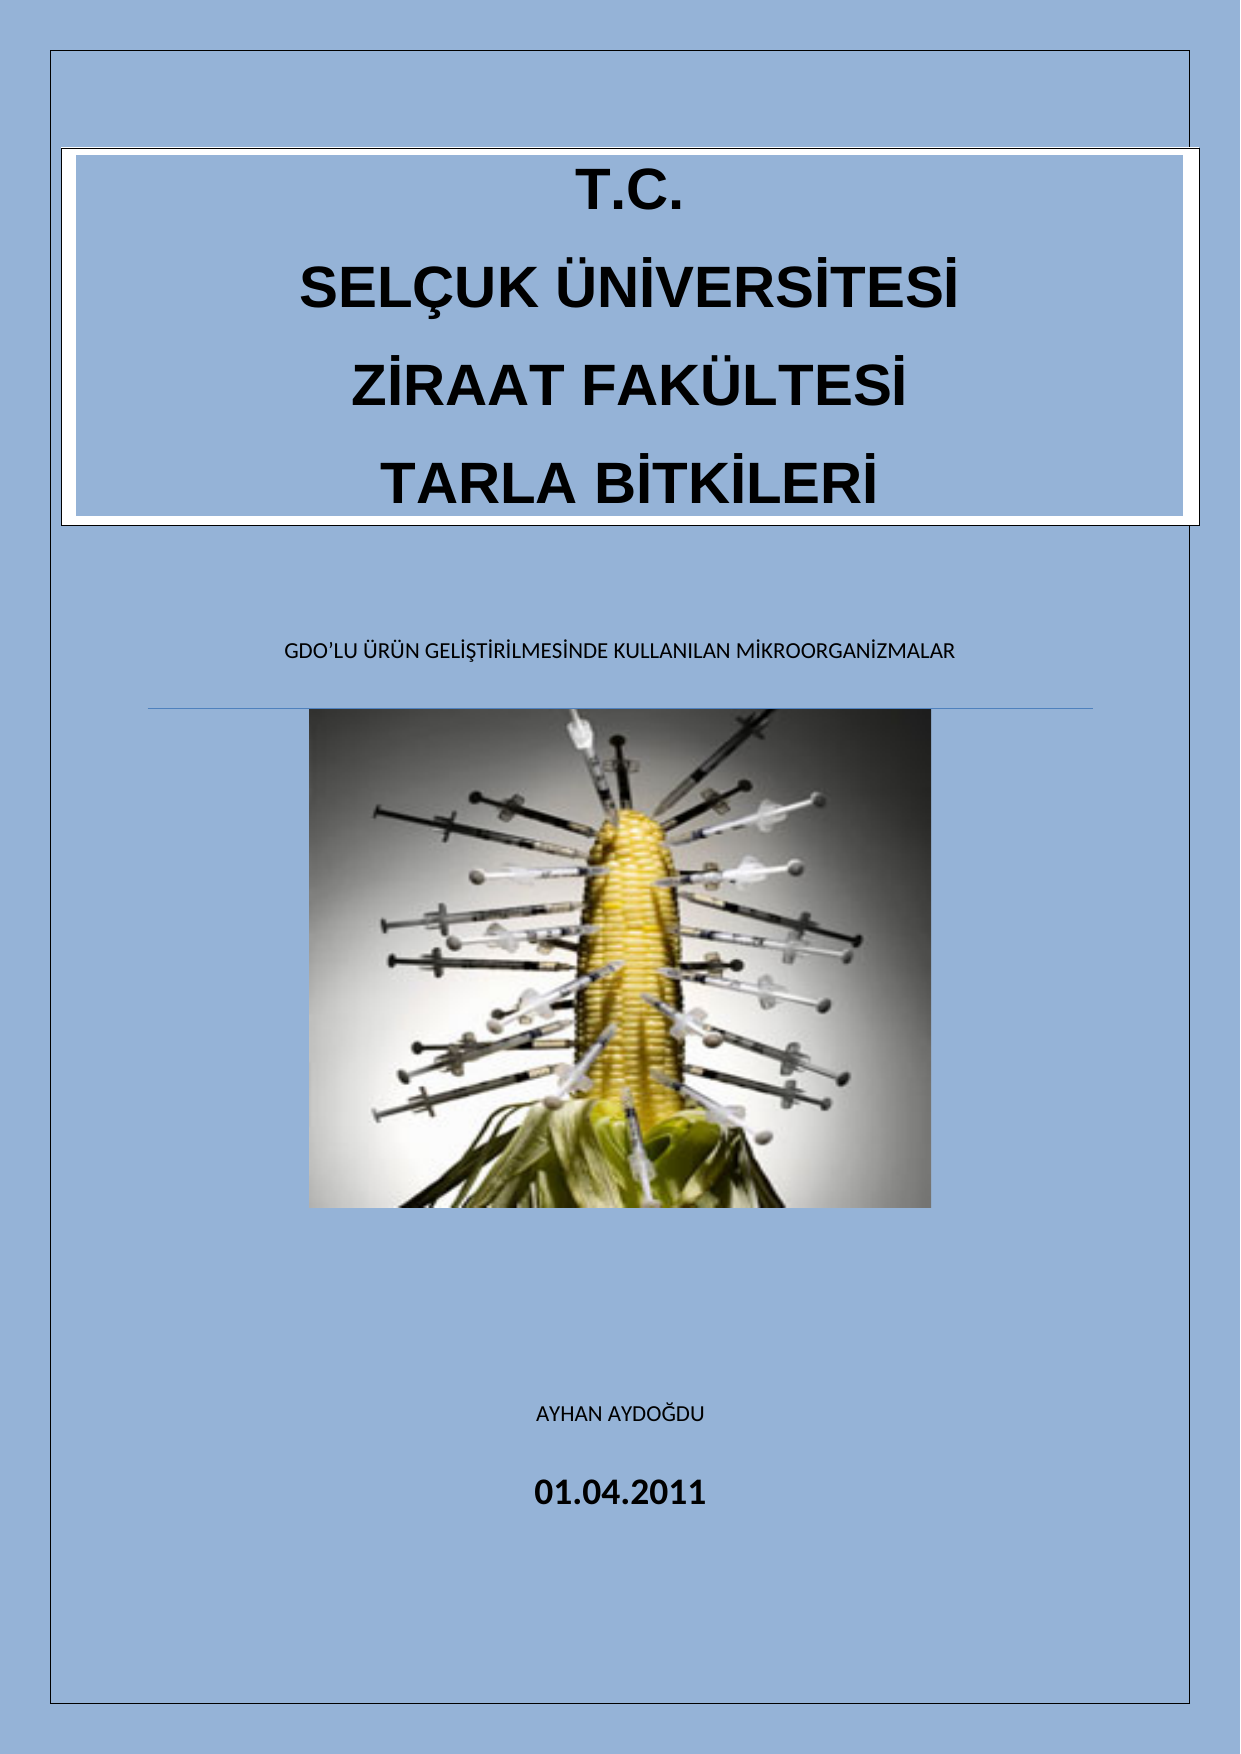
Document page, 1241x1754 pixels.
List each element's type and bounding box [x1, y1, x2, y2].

picture [309, 709, 932, 1208]
